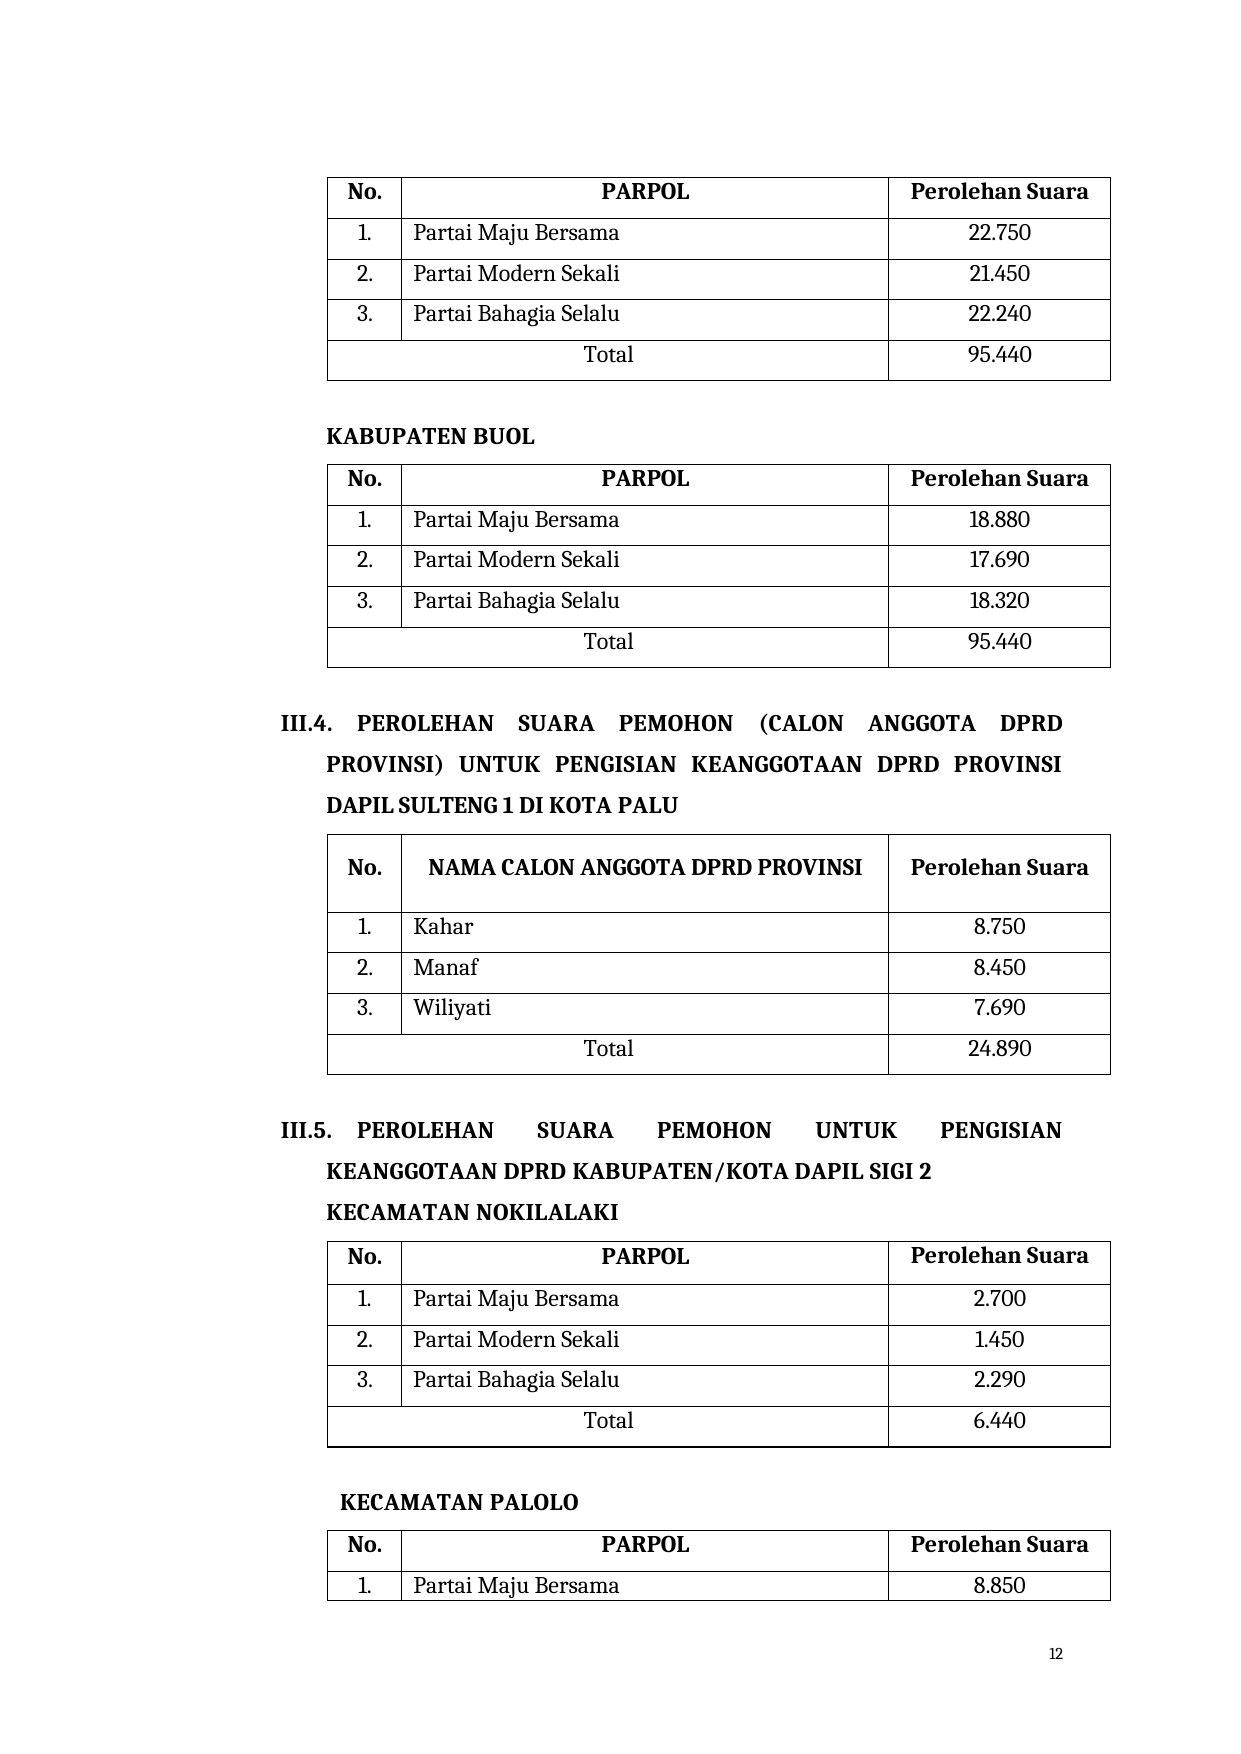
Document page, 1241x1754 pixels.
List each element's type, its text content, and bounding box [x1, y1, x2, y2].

table_cell Partai Maju Bersama [402, 1572, 888, 1599]
table_cell Partai Bahagia Selalu [402, 587, 888, 627]
list PEROLEHAN SUARA PEMOHON UNTUK PENGISIAN KEANGGOTAAN DPRD KABUPATEN/KOTA DAPIL SIGI 2 [281, 1117, 1063, 1186]
table_cell 24.890 [889, 1035, 1110, 1074]
table_cell 1. [328, 1285, 401, 1324]
table_cell Partai Bahagia Selalu [402, 300, 888, 340]
table_cell Partai Maju Bersama [402, 219, 888, 258]
table_cell 17.690 [889, 546, 1110, 586]
table_cell 3. [328, 994, 401, 1033]
table_header Perolehan Suara [889, 178, 1110, 218]
table_cell 7.690 [889, 994, 1110, 1033]
table_header No. [328, 1531, 401, 1571]
table_cell Partai Modern Sekali [402, 1326, 888, 1365]
table_header PARPOL [402, 1242, 888, 1284]
table_cell 95.440 [889, 628, 1110, 667]
list KABUPATEN BUOL [326, 423, 1063, 450]
table_cell 1. [328, 219, 401, 258]
table_cell Total [328, 1407, 888, 1446]
table_cell 22.240 [889, 300, 1110, 340]
table_cell 3. [328, 587, 401, 627]
table_cell Total [328, 341, 888, 380]
table_cell 1. [328, 1572, 401, 1599]
table_header PARPOL [402, 465, 888, 505]
table_cell 22.750 [889, 219, 1110, 258]
table_cell 6.440 [889, 1407, 1110, 1446]
table_cell 8.850 [889, 1572, 1110, 1599]
table_header PARPOL [402, 178, 888, 218]
table_cell 2. [328, 1326, 401, 1365]
table_cell 2. [328, 953, 401, 993]
table_cell Partai Modern Sekali [402, 260, 888, 299]
list PEROLEHAN SUARA PEMOHON (CALON ANGGOTA DPRD PROVINSI) UNTUK PENGISIAN KEANGGOTAAN DPRD PROVINSI DAPIL SULTENG 1 DI KOTA PALU [281, 709, 1063, 820]
table_cell 2.290 [889, 1366, 1110, 1406]
table_cell 8.750 [889, 913, 1110, 952]
table_cell 1.450 [889, 1326, 1110, 1365]
table_cell 95.440 [889, 341, 1110, 380]
table_cell 2. [328, 260, 401, 299]
table_cell 18.880 [889, 506, 1110, 545]
table_cell Kahar [402, 913, 888, 952]
table_cell Wiliyati [402, 994, 888, 1033]
table_cell 3. [328, 300, 401, 340]
table_cell 3. [328, 1366, 401, 1406]
table_header Perolehan Suara [889, 835, 1110, 912]
table_header Perolehan Suara [889, 465, 1110, 505]
table_cell 18.320 [889, 587, 1110, 627]
text KECAMATAN NOKILALAKI [310, 1199, 1063, 1227]
table_cell 1. [328, 913, 401, 952]
table_cell Total [328, 1035, 888, 1074]
table_cell Partai Maju Bersama [402, 506, 888, 545]
table_cell 8.450 [889, 953, 1110, 993]
table_header NAMA CALON ANGGOTA DPRD PROVINSI [402, 835, 888, 912]
table_cell Partai Maju Bersama [402, 1285, 888, 1324]
table_header No. [328, 465, 401, 505]
table_header No. [328, 835, 401, 912]
table_cell 2.700 [889, 1285, 1110, 1324]
table_cell 1. [328, 506, 401, 545]
table_header Perolehan Suara [889, 1242, 1110, 1284]
table_cell Manaf [402, 953, 888, 993]
table_cell Total [328, 628, 888, 667]
text KECAMATAN PALOLO [310, 1489, 1063, 1516]
table_cell Partai Modern Sekali [402, 546, 888, 586]
table_cell 21.450 [889, 260, 1110, 299]
table_header Perolehan Suara [889, 1531, 1110, 1571]
table_cell 2. [328, 546, 401, 586]
table_cell Partai Bahagia Selalu [402, 1366, 888, 1406]
table_header No. [328, 178, 401, 218]
table_header No. [328, 1242, 401, 1284]
table_header PARPOL [402, 1531, 888, 1571]
